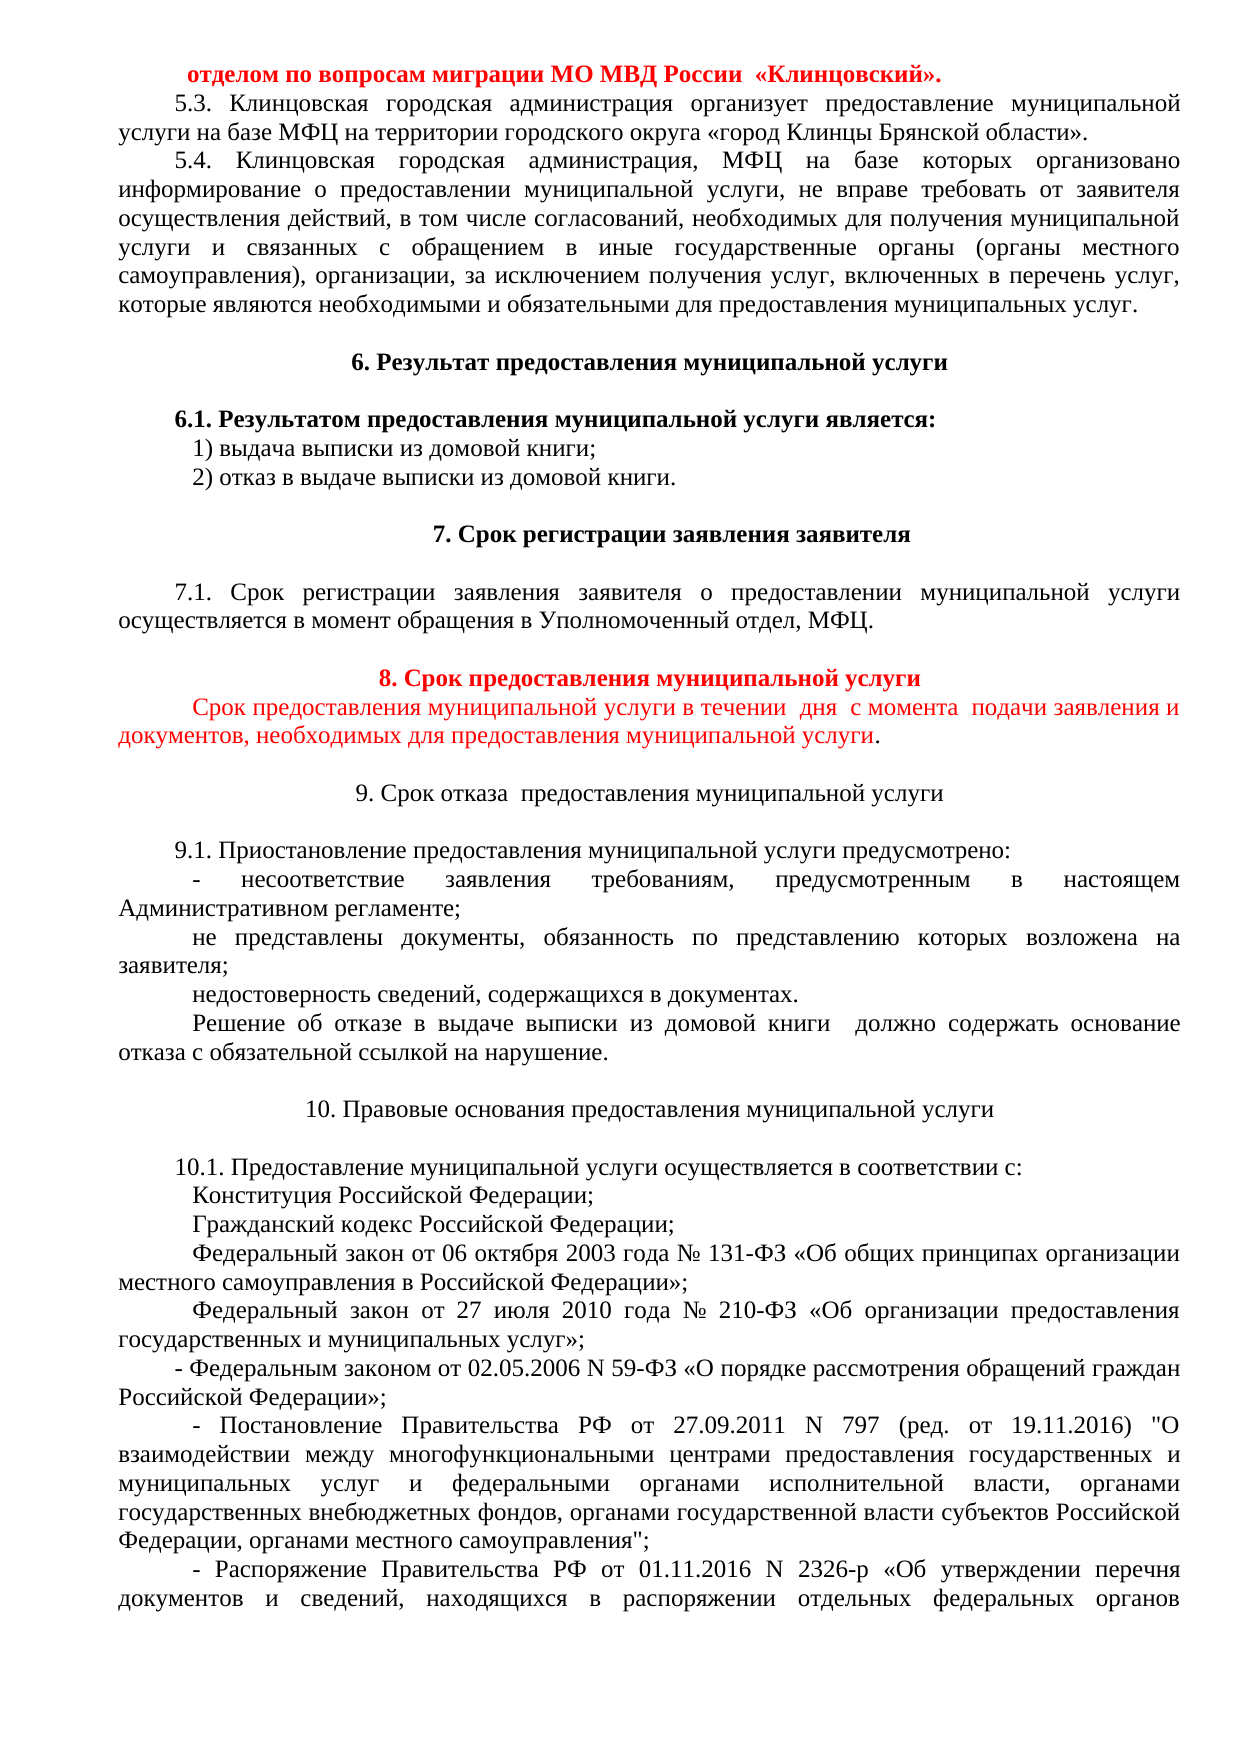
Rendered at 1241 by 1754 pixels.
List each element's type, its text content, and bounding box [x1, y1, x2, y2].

text Гражданский кодекс Российской Федерации; [118, 1209, 1181, 1238]
text 7.1. Срок регистрации заявления заявителя о предоставлении муниципальной услуги осуществляется в момент обращения в Уполномоченный отдел, МФЦ. [118, 577, 1181, 634]
text - несоответствие заявления требованиям, предусмотренным в настоящем Административном регламенте; [118, 864, 1181, 922]
subtitle отделом по вопросам миграции МО МВД России «Клинцовский». [118, 59, 1181, 88]
text 1) выдача выписки из домовой книги; [118, 433, 1181, 462]
text 9. Срок отказа предоставления муниципальной услуги [118, 778, 1181, 807]
text Срок предоставления муниципальной услуги в течении дня с момента подачи заявления и документов, необходимых для предоставления муниципальной услуги. [118, 692, 1181, 749]
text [118, 1554, 1181, 1612]
text 10.1. Предоставление муниципальной услуги осуществляется в соответствии с: [118, 1152, 1181, 1180]
text Конституция Российской Федерации; [118, 1180, 1181, 1209]
text 5.3. Клинцовская городская администрация организует предоставление муниципальной услуги на базе МФЦ на территории городского округа «город Клинцы Брянской области». [118, 88, 1181, 145]
text 8. Срок предоставления муниципальной услуги [118, 663, 1181, 692]
text - Постановление Правительства РФ от 27.09.2011 N 797 (ред. от 19.11.2016) "О взаимодействии между многофункциональными центрами предоставления государственных и муниципальных услуг и федеральными органами исполнительной власти, органами государственных внебюджетных фондов, органами государственной власти субъектов Российской Федерации, органами местного самоуправления"; [118, 1410, 1181, 1554]
text Федеральный закон от 06 октября 2003 года № 131-ФЗ «Об общих принципах организации местного самоуправления в Российской Федерации»; [118, 1238, 1181, 1295]
text 6.1. Результатом предоставления муниципальной услуги является: [118, 404, 1181, 433]
text - Федеральным законом от 02.05.2006 N 59-ФЗ «О порядке рассмотрения обращений граждан Российской Федерации»; [118, 1353, 1181, 1410]
text 9.1. Приостановление предоставления муниципальной услуги предусмотрено: [118, 835, 1181, 864]
text Федеральный закон от 27 июля 2010 года № 210-ФЗ «Об организации предоставления государственных и муниципальных услуг»; [118, 1295, 1181, 1353]
text 10. Правовые основания предоставления муниципальной услуги [118, 1094, 1181, 1123]
text 6. Результат предоставления муниципальной услуги [118, 347, 1181, 375]
text 5.4. Клинцовская городская администрация, МФЦ на базе которых организовано информирование о предоставлении муниципальной услуги, не вправе требовать от заявителя осуществления действий, в том числе согласований, необходимых для получения муниципальной услуги и связанных с обращением в иные государственные органы (органы местного самоуправления), организации, за исключением получения услуг, включенных в перечень услуг, которые являются необходимыми и обязательными для предоставления муниципальных услуг. [118, 145, 1181, 318]
text не представлены документы, обязанность по представлению которых возложена на заявителя; [118, 922, 1181, 979]
text 7. Срок регистрации заявления заявителя [118, 519, 1181, 548]
text недостоверность сведений, содержащихся в документах. [118, 979, 1181, 1008]
text Решение об отказе в выдаче выписки из домовой книги должно содержать основание отказа с обязательной ссылкой на нарушение. [118, 1008, 1181, 1065]
text 2) отказ в выдаче выписки из домовой книги. [118, 462, 1181, 490]
